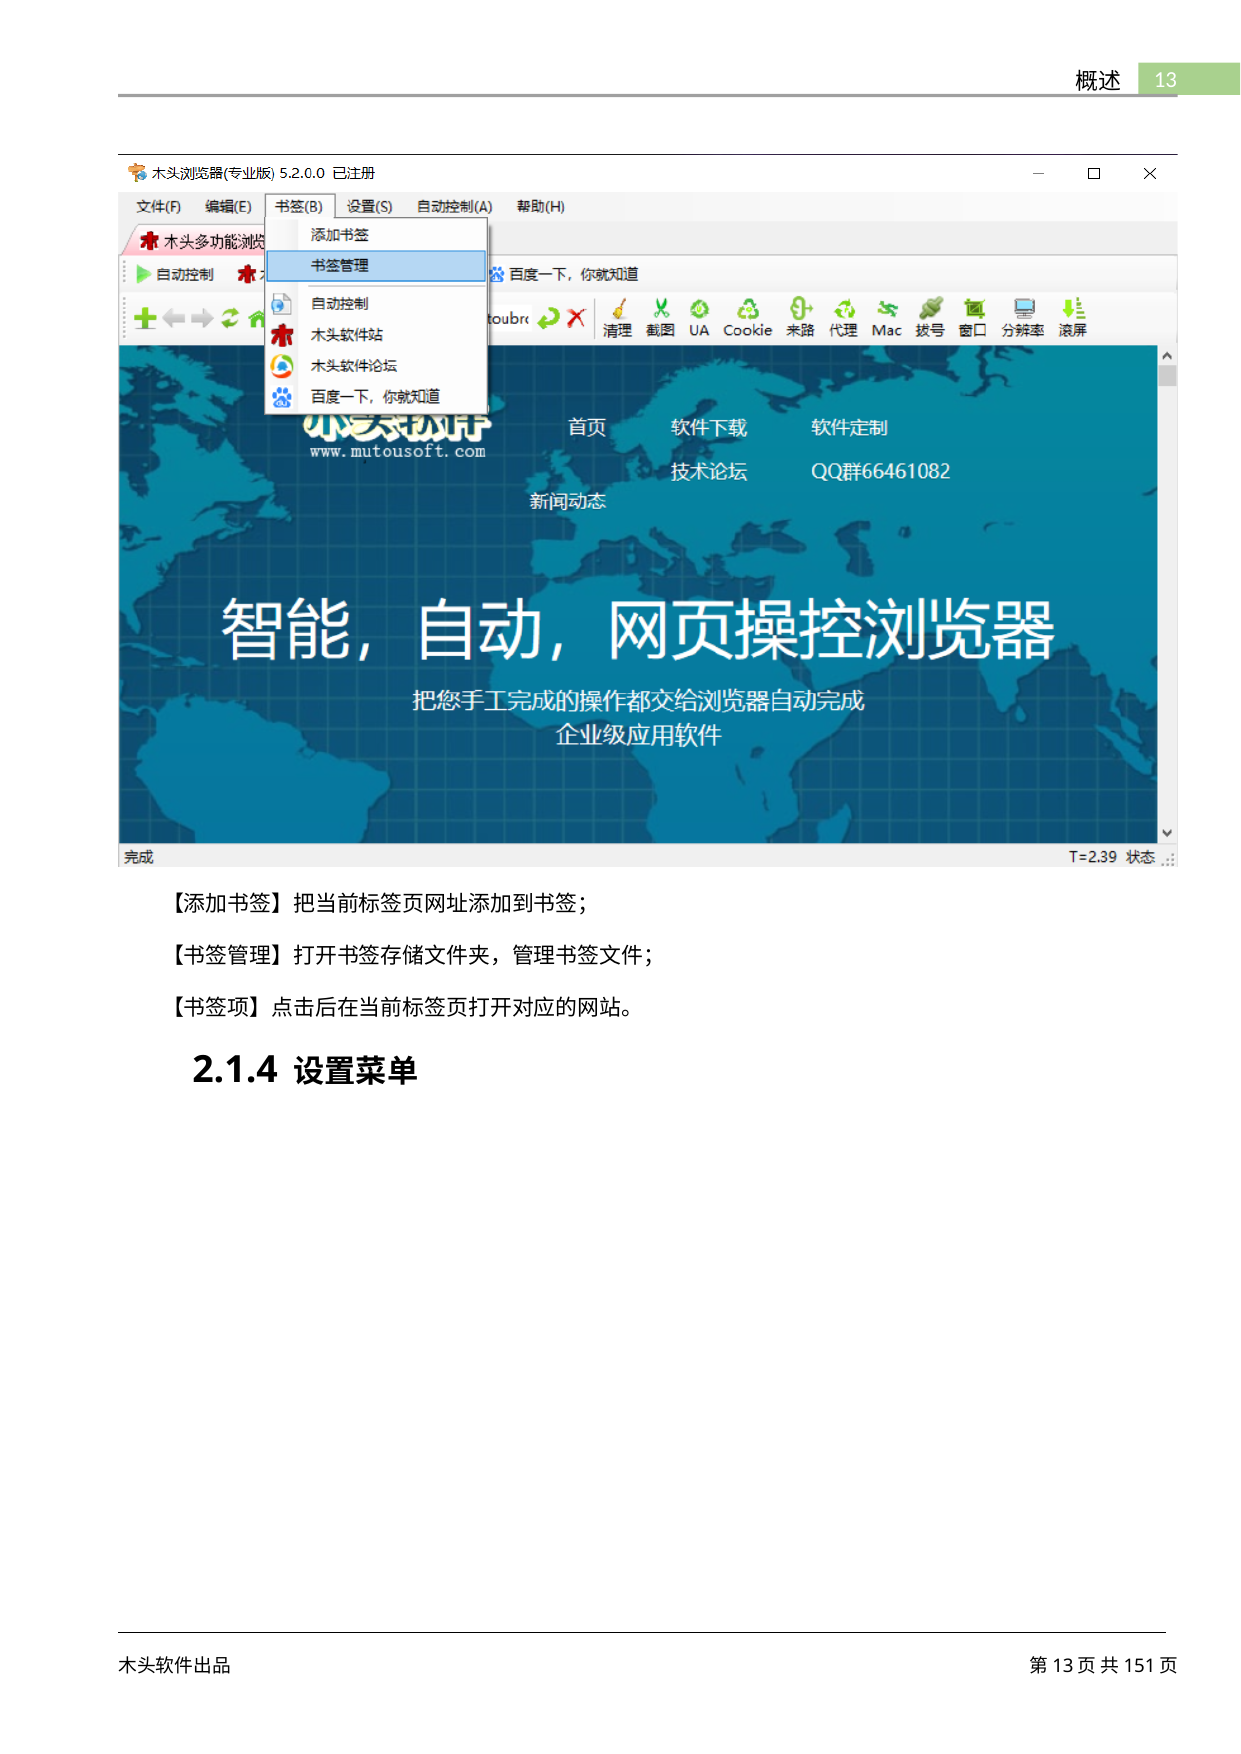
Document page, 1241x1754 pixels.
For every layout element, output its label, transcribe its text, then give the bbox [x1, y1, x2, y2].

picture [118, 154, 1178, 867]
subtitle 设置菜单 [129, 1042, 1166, 1093]
text 【书签项】点击后在当前标签页打开对应的网站。 [118, 990, 1166, 1022]
text 【添加书签】把当前标签页网址添加到书签； [118, 886, 1166, 917]
text 【书签管理】打开书签存储文件夹，管理书签文件； [118, 938, 1166, 969]
